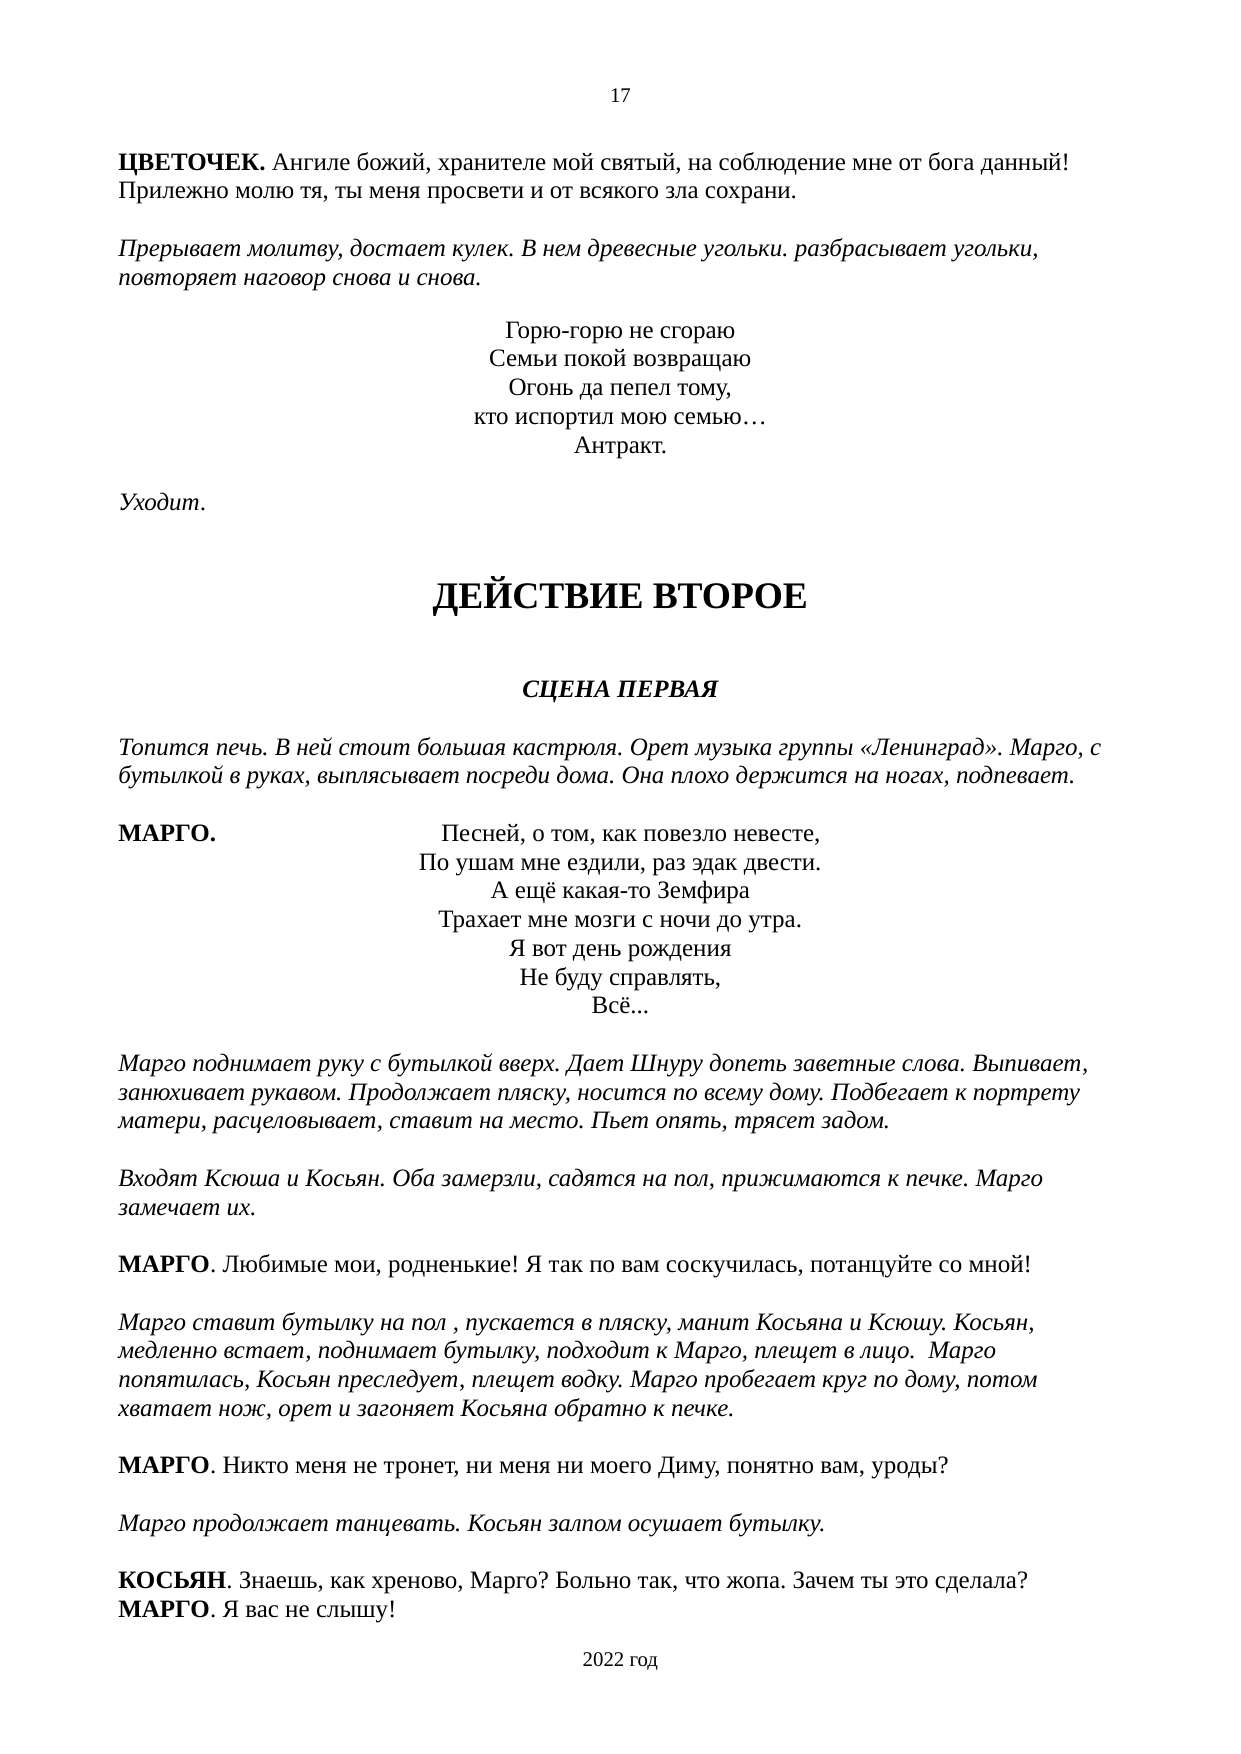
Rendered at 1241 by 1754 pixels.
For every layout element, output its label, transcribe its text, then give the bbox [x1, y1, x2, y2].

text Трахает мне мозги с ночи до утра. [118, 904, 1122, 933]
text Уходит. [118, 487, 1122, 516]
text ДЕЙСТВИЕ ВТОРОЕ [118, 516, 1122, 617]
text По ушам мне ездили, раз эдак двести. [118, 847, 1122, 875]
text Не буду справлять, [118, 962, 1122, 990]
text кто испортил мою семью… Антракт. [118, 401, 1122, 458]
text Огонь да пепел тому, [118, 372, 1122, 401]
text Всё... [118, 990, 1122, 1019]
text Прерывает молитву, достает кулек. В нем древесные угольки. разбрасывает угольки, повторяет наговор снова и снова. [118, 233, 1122, 291]
text Топится печь. В ней стоит большая кастрюля. Орет музыка группы «Ленинград». Марго, с бутылкой в руках, выплясывает посреди дома. Она плохо держится на ногах, подпевает. МАРГО. Песней, о том, как повезло невесте, [118, 732, 1122, 847]
text Горю-горю не сгораю [118, 315, 1122, 343]
text МАРГО. Я вас не слышу! [118, 1594, 1122, 1623]
text Прилежно молю тя, ты меня просвети и от всякого зла сохрани. [118, 176, 1122, 204]
text СЦЕНА ПЕРВАЯ [118, 674, 1122, 703]
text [118, 118, 1122, 176]
text Я вот день рождения [118, 933, 1122, 962]
text А ещё какая-то Земфира [118, 875, 1122, 904]
text Марго поднимает руку с бутылкой вверх. Дает Шнуру допеть заветные слова. Выпивает, занюхивает рукавом. Продолжает пляску, носится по всему дому. Подбегает к портрету матери, расцеловывает, ставит на место. Пьет опять, трясет задом. Входят Ксюша и Косьян. Оба замерзли, садятся на пол, прижимаются к печке. Марго замечает их. МАРГО. Любимые мои, родненькие! Я так по вам соскучилась, потанцуйте со мной! Марго ставит бутылку на пол , пускается в пляску, манит Косьяна и Ксюшу. Косьян, медленно встает, поднимает бутылку, подходит к Марго, плещет в лицо. Марго попятилась, Косьян преследует, плещет водку. Марго пробегает круг по дому, потом хватает нож, орет и загоняет Косьяна обратно к печке. МАРГО. Никто меня не тронет, ни меня ни моего Диму, понятно вам, уроды? Марго продолжает танцевать. Косьян залпом осушает бутылку. КОСЬЯН. Знаешь, как хреново, Марго? Больно так, что жопа. Зачем ты это сделала? [118, 1019, 1122, 1594]
text Семьи покой возвращаю [118, 343, 1122, 372]
